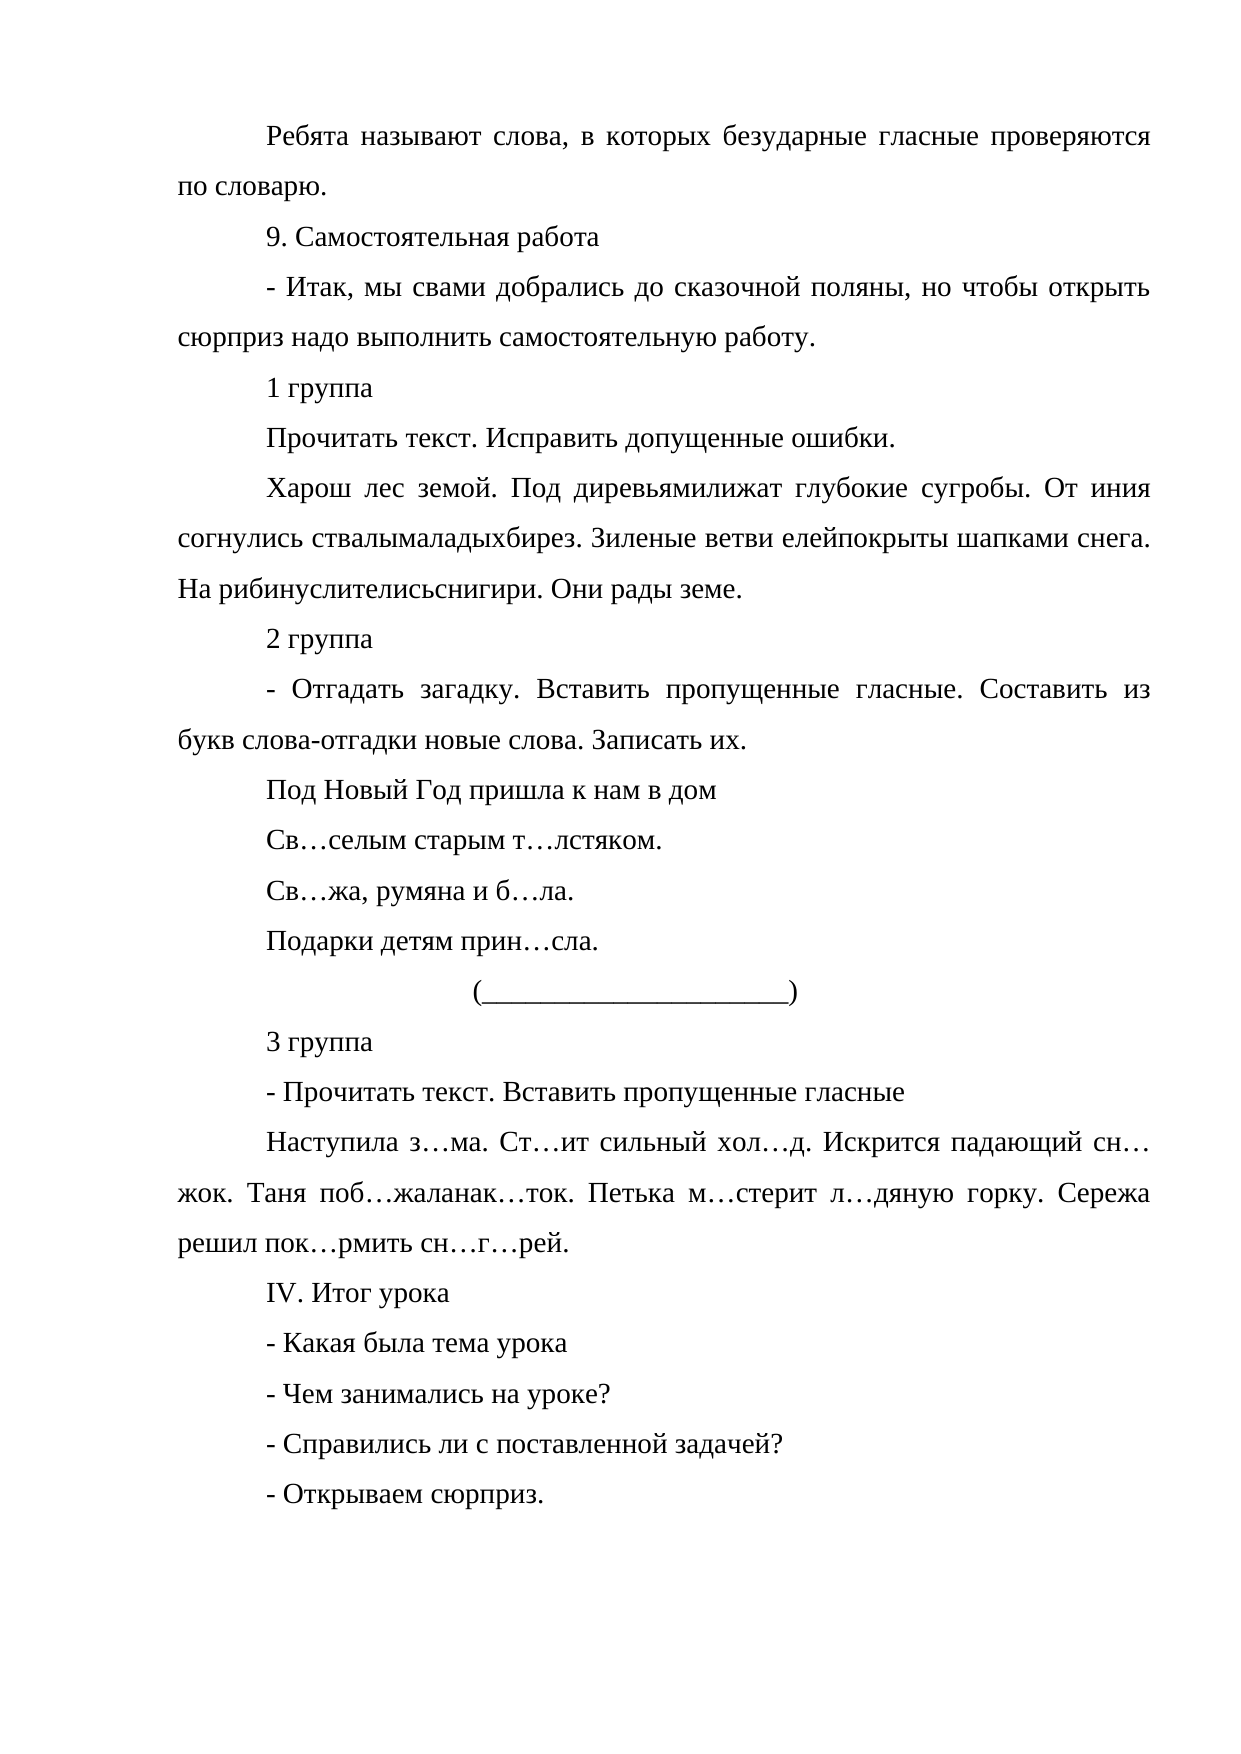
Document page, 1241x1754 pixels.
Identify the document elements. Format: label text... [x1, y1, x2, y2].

text - Справились ли с поставленной задачей? [177, 1426, 1152, 1460]
text 9. Самостоятельная работа [177, 219, 1152, 252]
text - Прочитать текст. Вставить пропущенные гласные [177, 1074, 1152, 1108]
text Ребята называют слова, в которых безударные гласные проверяются по словарю. [177, 118, 1152, 202]
text IV. Итог урока [177, 1275, 1152, 1309]
text Св…жа, румяна и б…ла. [177, 873, 1152, 906]
text Св…селым старым т…лстяком. [177, 822, 1152, 856]
text Харош лес земой. Под диревьямилижат глубокие сугробы. От иния согнулись ствалымаладыхбирез. Зиленые ветви елейпокрыты шапками снега. На рибинуслителисьснигири. Они рады земе. [177, 470, 1152, 604]
text - Итак, мы свами добрались до сказочной поляны, но чтобы открыть сюрприз надо выполнить самостоятельную работу. [177, 269, 1152, 353]
text Подарки детям прин…сла. [177, 923, 1152, 957]
text 2 группа [177, 621, 1152, 655]
text 1 группа [177, 370, 1152, 403]
text - Открываем сюрприз. [177, 1477, 1152, 1510]
text Под Новый Год пришла к нам в дом [177, 772, 1152, 806]
text Прочитать текст. Исправить допущенные ошибки. [177, 420, 1152, 453]
text Наступила з…ма. Ст…ит сильный хол…д. Искрится падающий сн…жок. Таня поб…жаланак…ток. Петька м…стерит л…дяную горку. Сережа решил пок…рмить сн…г…рей. [177, 1124, 1152, 1258]
text - Чем занимались на уроке? [177, 1376, 1152, 1409]
text 3 группа [177, 1024, 1152, 1057]
text (_____________________) [177, 973, 1152, 1007]
text - Отгадать загадку. Вставить пропущенные гласные. Составить из букв слова-отгадки новые слова. Записать их. [177, 672, 1152, 755]
text - Какая была тема урока [177, 1326, 1152, 1359]
